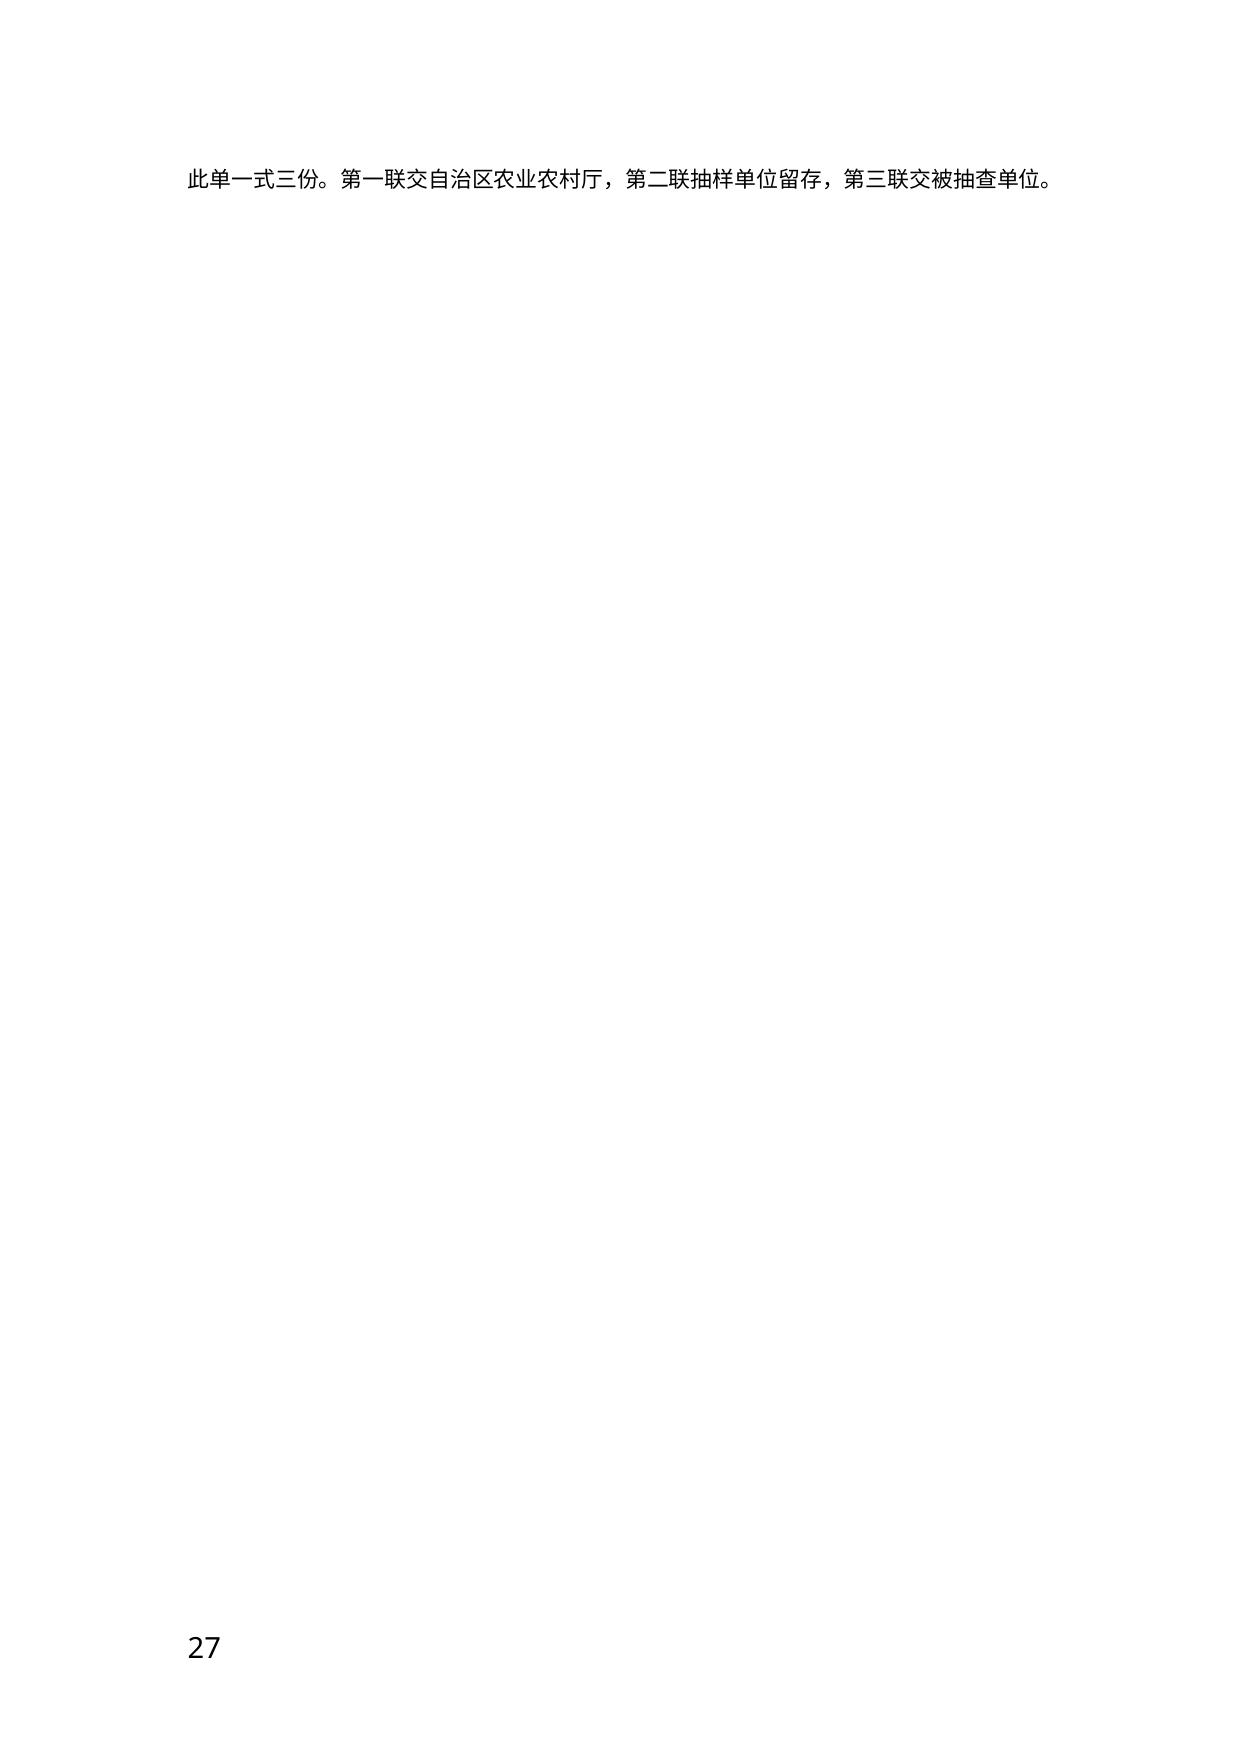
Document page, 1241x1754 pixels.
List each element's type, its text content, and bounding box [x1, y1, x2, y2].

text 此单一式三份。第一联交自治区农业农村厅，第二联抽样单位留存，第三联交被抽查单位。 [187, 162, 1053, 194]
